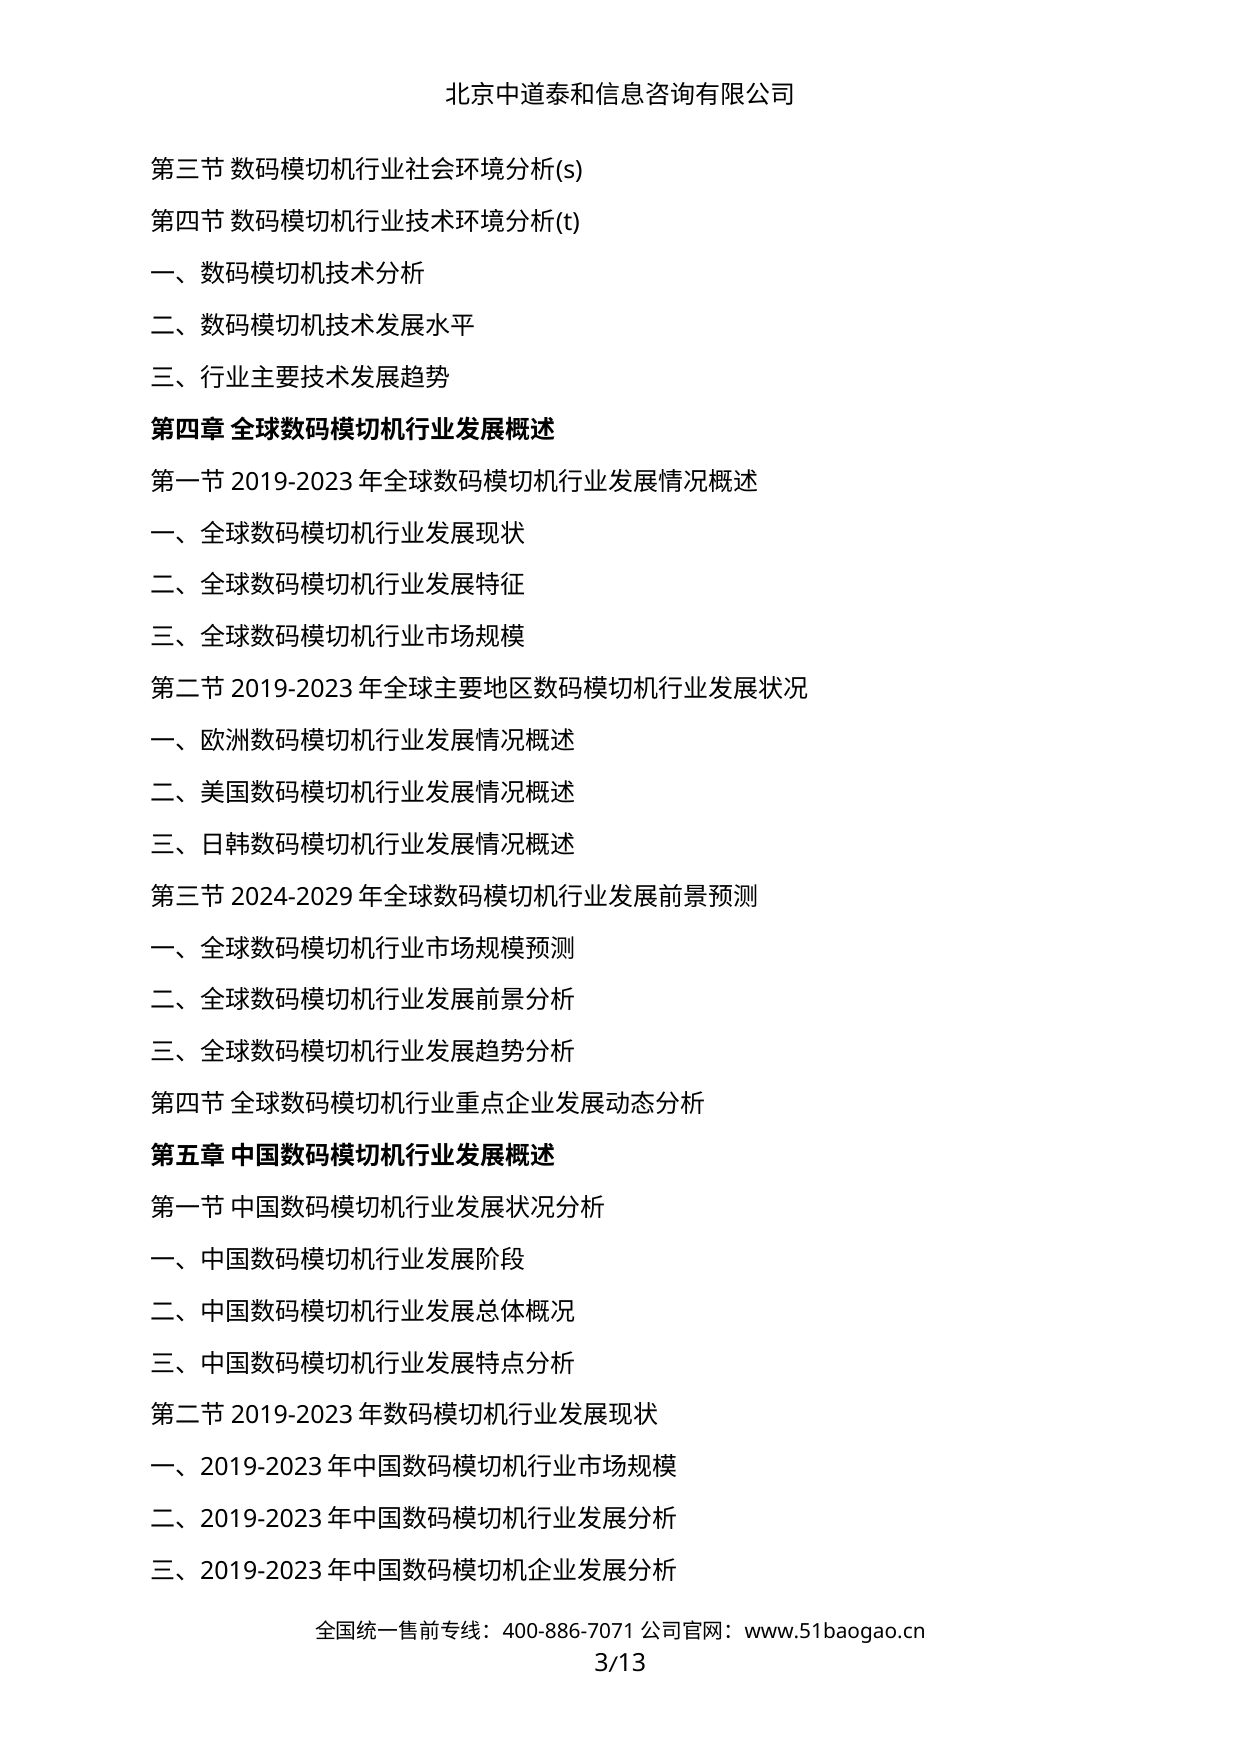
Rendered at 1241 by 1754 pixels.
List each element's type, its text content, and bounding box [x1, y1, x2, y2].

text 三、2019-2023年中国数码模切机企业发展分析 [150, 1551, 1090, 1587]
text 三、行业主要技术发展趋势 [150, 357, 1090, 394]
text 二、全球数码模切机行业发展特征 [150, 565, 1090, 601]
text 二、2019-2023年中国数码模切机行业发展分析 [150, 1499, 1090, 1535]
text 第一节 中国数码模切机行业发展状况分析 [150, 1187, 1090, 1224]
text 第四节 全球数码模切机行业重点企业发展动态分析 [150, 1084, 1090, 1120]
text 二、美国数码模切机行业发展情况概述 [150, 772, 1090, 809]
text 一、数码模切机技术分析 [150, 254, 1090, 290]
text 第三节 2024-2029年全球数码模切机行业发展前景预测 [150, 876, 1090, 912]
text 第四章 全球数码模切机行业发展概述 [150, 409, 1090, 446]
text 一、中国数码模切机行业发展阶段 [150, 1239, 1090, 1276]
text 第二节 2019-2023年全球主要地区数码模切机行业发展状况 [150, 669, 1090, 705]
text 二、中国数码模切机行业发展总体概况 [150, 1291, 1090, 1327]
text 第五章 中国数码模切机行业发展概述 [150, 1136, 1090, 1172]
text 三、全球数码模切机行业市场规模 [150, 617, 1090, 653]
text 二、全球数码模切机行业发展前景分析 [150, 980, 1090, 1016]
text 第二节 2019-2023年数码模切机行业发展现状 [150, 1395, 1090, 1431]
text 第四节 数码模切机行业技术环境分析(t) [150, 202, 1090, 238]
text 一、全球数码模切机行业市场规模预测 [150, 928, 1090, 964]
text 一、全球数码模切机行业发展现状 [150, 513, 1090, 549]
text 第一节 2019-2023年全球数码模切机行业发展情况概述 [150, 461, 1090, 497]
text 三、中国数码模切机行业发展特点分析 [150, 1343, 1090, 1379]
text 第三节 数码模切机行业社会环境分析(s) [150, 150, 1090, 186]
text 三、日韩数码模切机行业发展情况概述 [150, 824, 1090, 861]
text 二、数码模切机技术发展水平 [150, 306, 1090, 342]
text 一、2019-2023年中国数码模切机行业市场规模 [150, 1447, 1090, 1483]
text 一、欧洲数码模切机行业发展情况概述 [150, 721, 1090, 757]
text 三、全球数码模切机行业发展趋势分析 [150, 1032, 1090, 1068]
